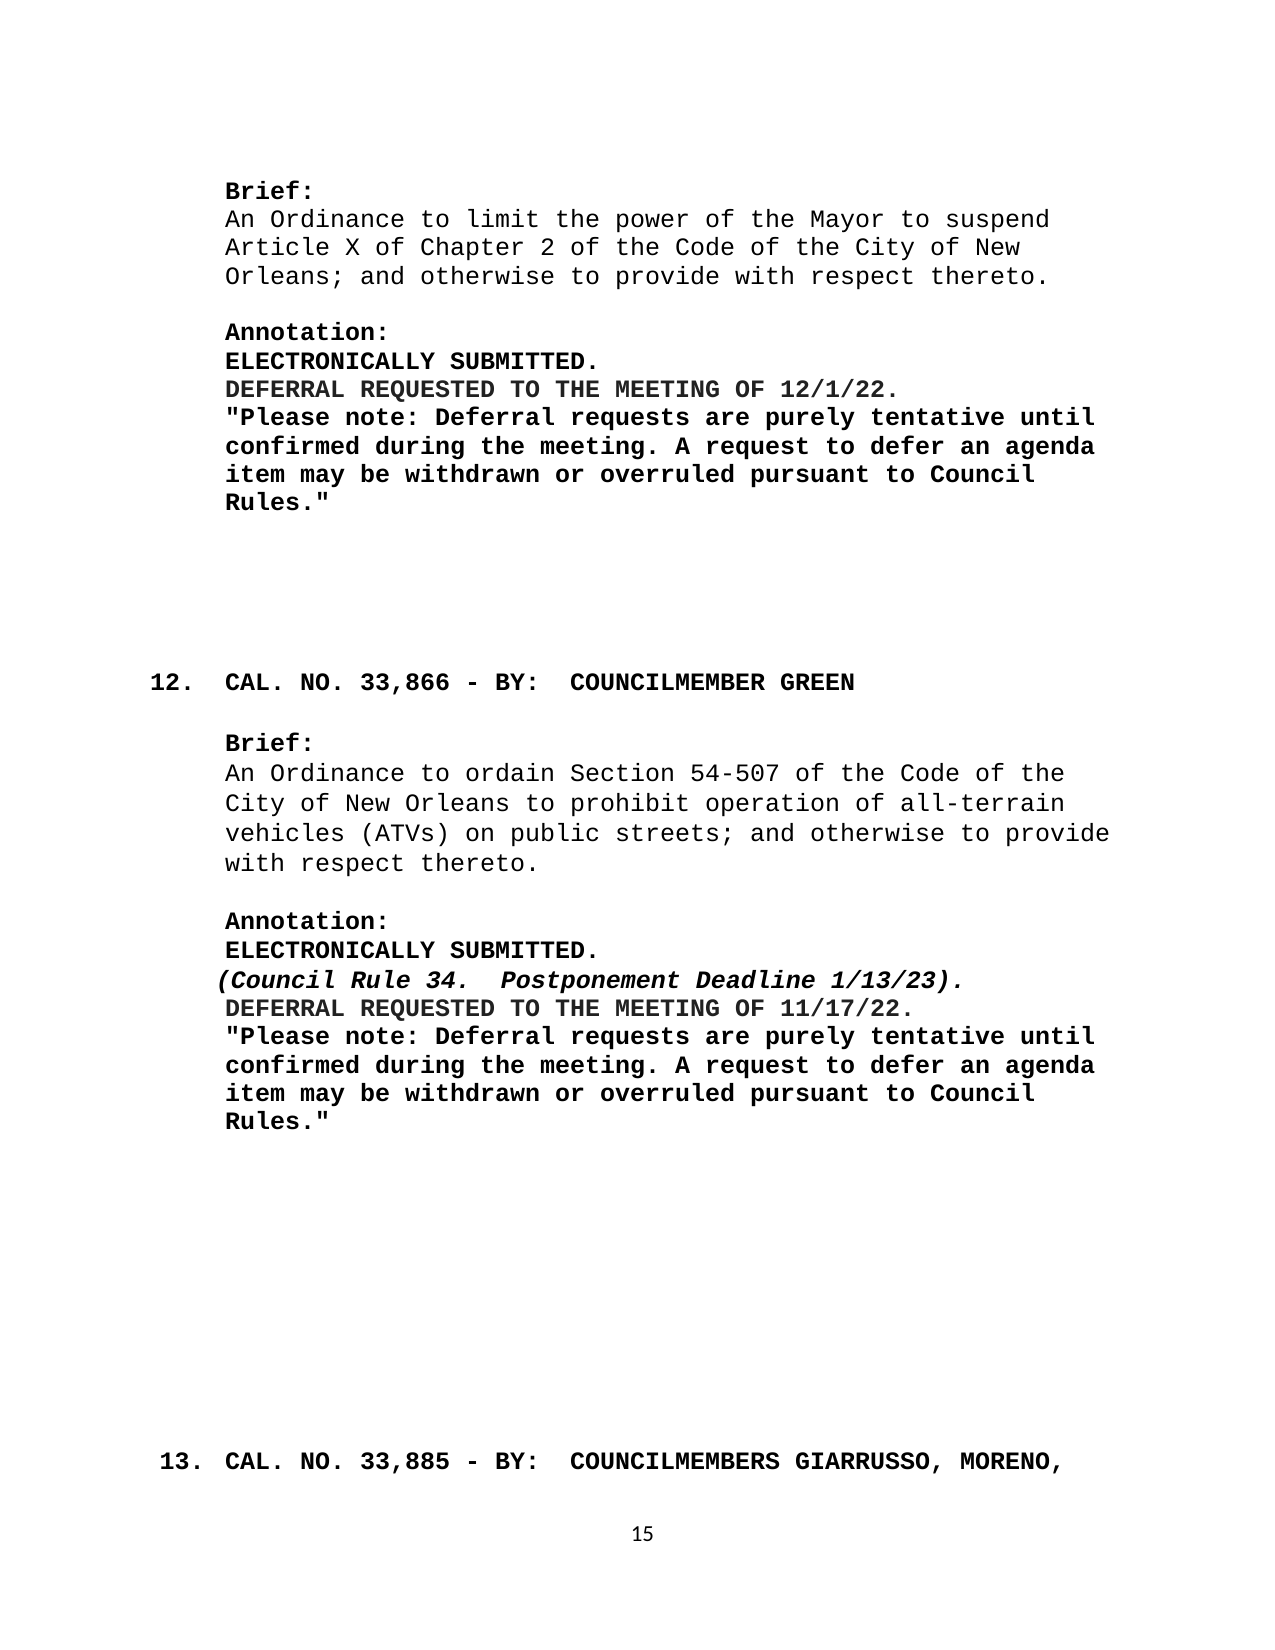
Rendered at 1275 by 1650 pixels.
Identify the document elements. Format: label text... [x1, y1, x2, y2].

text ELECTRONICALLY SUBMITTED. [150, 348, 1134, 377]
text confirmed during the meeting. A request to defer an agenda [150, 433, 1134, 462]
text "Please note: Deferral requests are purely tentative until [150, 405, 1134, 433]
text An Ordinance to limit the power of the Mayor to suspend Article X of Chapter 2 of the Code of the City of New Orleans; and otherwise to provide with respect thereto. [225, 207, 1134, 292]
text Rules." [150, 490, 1134, 518]
text ELECTRONICALLY SUBMITTED. [225, 937, 1134, 966]
text DEFERRAL REQUESTED TO THE MEETING OF 12/1/22. [150, 377, 1134, 405]
text Rules." [150, 1109, 1134, 1137]
text (Council Rule 34. Postponement Deadline 1/13/23). [150, 967, 1134, 996]
text Brief: [150, 731, 1134, 759]
text DEFERRAL REQUESTED TO THE MEETING OF 11/17/22. [150, 996, 1134, 1024]
list CAL. NO. 33,885 - BY: COUNCILMEMBERS GIARRUSSO, MORENO, [159, 1449, 1134, 1477]
text item may be withdrawn or overruled pursuant to Council [150, 1081, 1134, 1109]
text An Ordinance to ordain Section 54-507 of the Code of the City of New Orleans to prohibit operation of all-terrain vehicles (ATVs) on public streets; and otherwise to provide with respect thereto. [225, 761, 1134, 879]
text item may be withdrawn or overruled pursuant to Council [150, 462, 1134, 490]
text Annotation: [150, 320, 1134, 348]
text Brief: [225, 178, 1134, 207]
text "Please note: Deferral requests are purely tentative until [150, 1024, 1134, 1052]
list CAL. NO. 33,866 - BY: COUNCILMEMBER GREEN [150, 670, 1134, 698]
text confirmed during the meeting. A request to defer an agenda [150, 1052, 1134, 1081]
text Annotation: [225, 909, 1134, 937]
